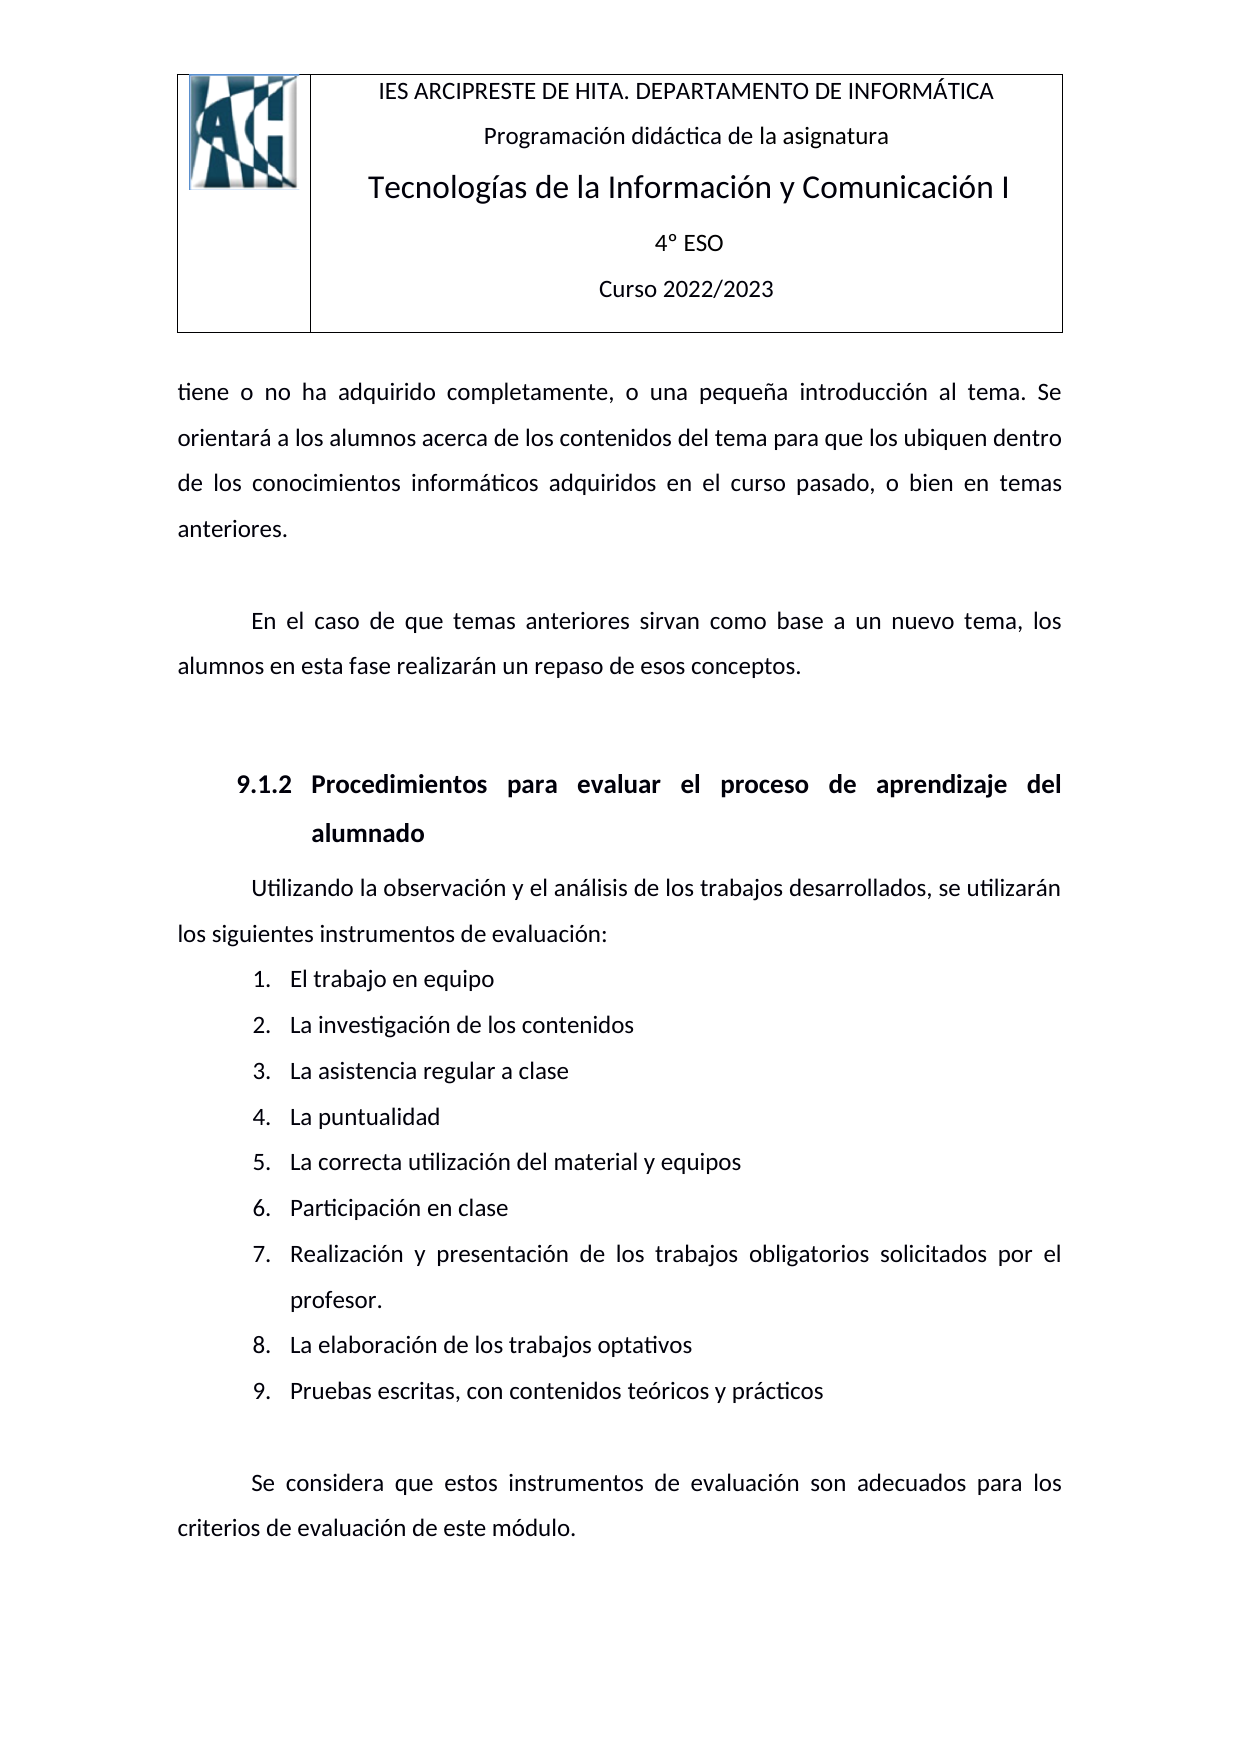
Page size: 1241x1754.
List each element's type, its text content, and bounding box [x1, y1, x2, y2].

list La puntualidad [252, 1101, 1063, 1131]
list El trabajo en equipo [252, 964, 1063, 994]
text En el caso de que temas anteriores sirvan como base a un nuevo tema, los alumnos en esta fase realizarán un repaso de esos conceptos. [177, 605, 1063, 681]
list Realización y presentación de los trabajos obligatorios solicitados por el profesor. [252, 1238, 1063, 1314]
list La elaboración de los trabajos optativos [252, 1329, 1063, 1360]
list Procedimientos para evaluar el proceso de aprendizaje del alumnado [236, 767, 1063, 849]
list La investigación de los contenidos [252, 1009, 1063, 1040]
list La asistencia regular a clase [252, 1055, 1063, 1086]
list Participación en clase [252, 1192, 1063, 1223]
text Utilizando la observación y el análisis de los trabajos desarrollados, se utilizarán los siguientes instrumentos de evaluación: [177, 872, 1063, 948]
picture [187, 74, 300, 190]
list Pruebas escritas, con contenidos teóricos y prácticos [252, 1375, 1063, 1406]
list La correcta utilización del material y equipos [252, 1147, 1063, 1177]
text Se considera que estos instrumentos de evaluación son adecuados para los criterios de evaluación de este módulo. [177, 1467, 1063, 1543]
